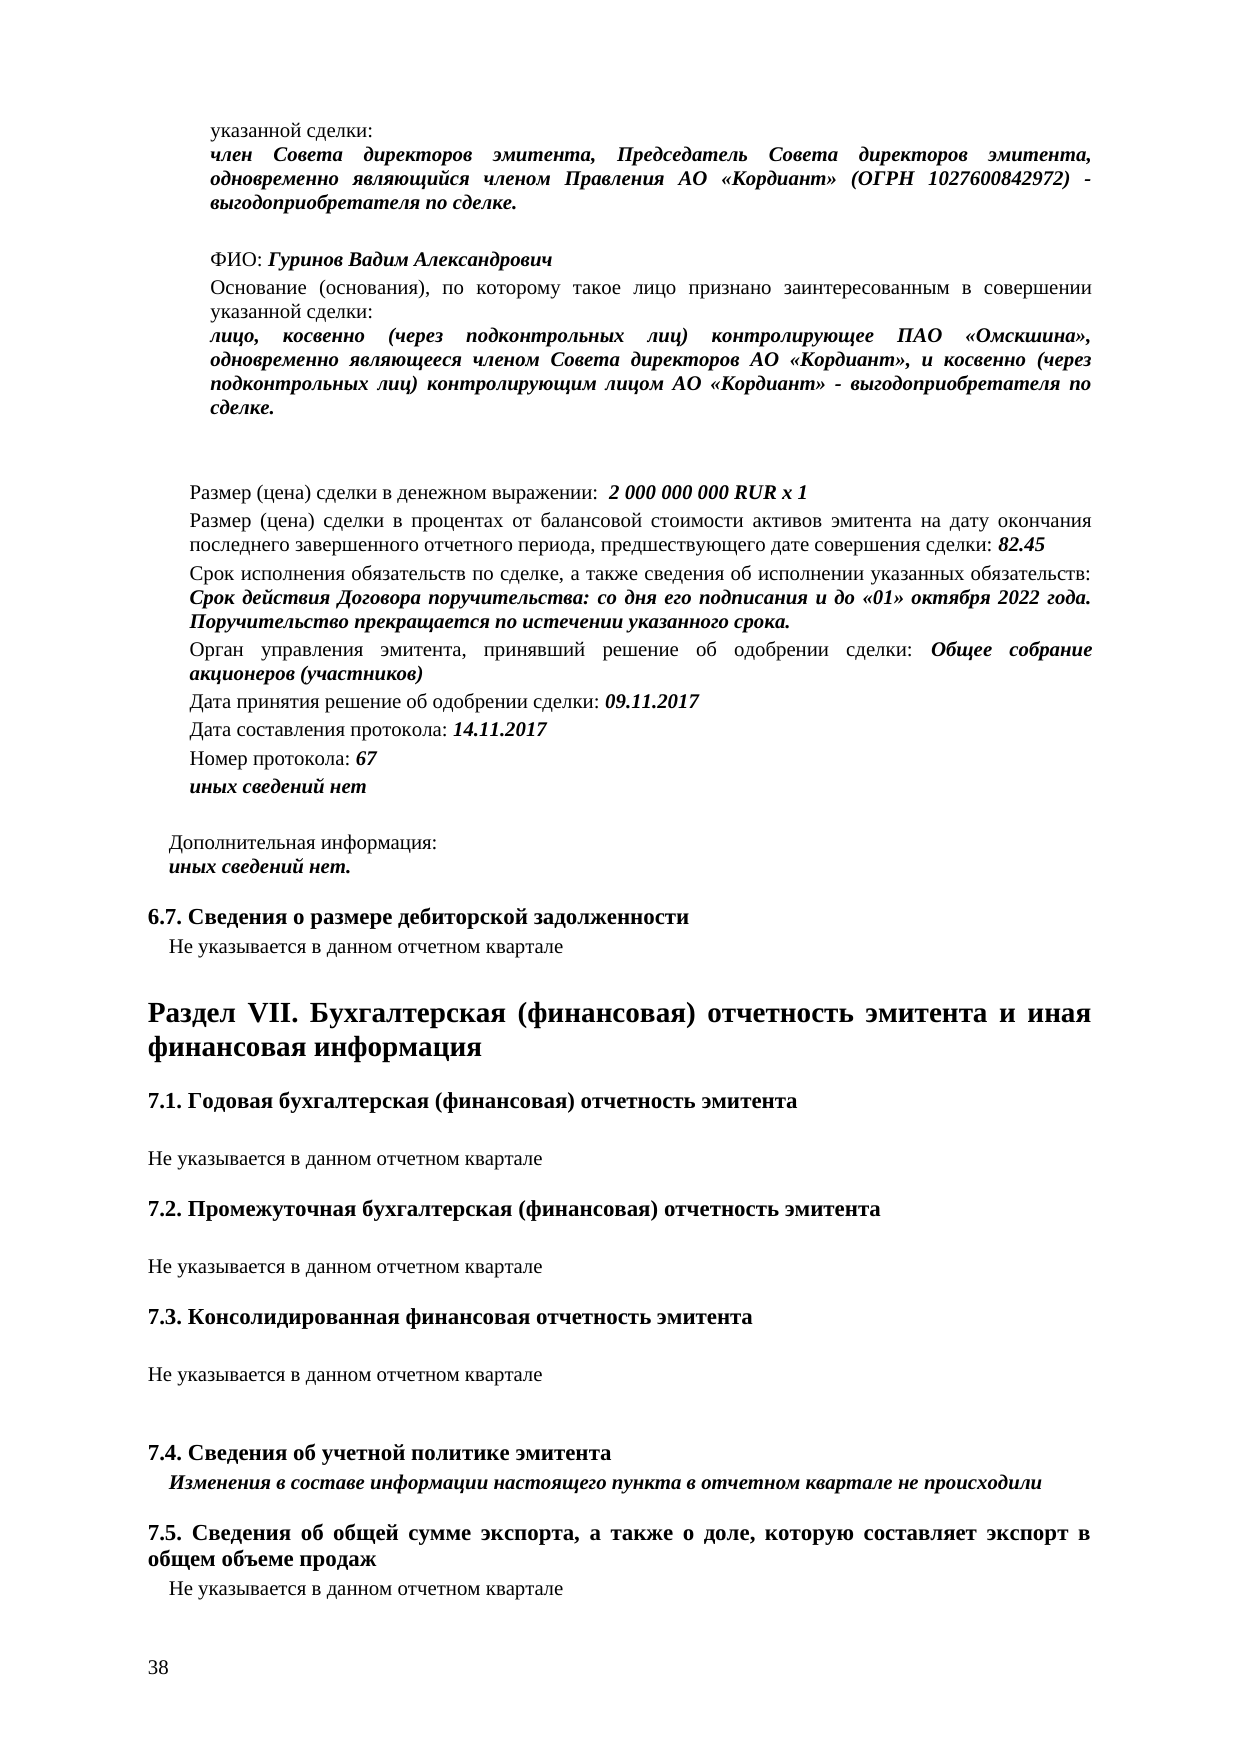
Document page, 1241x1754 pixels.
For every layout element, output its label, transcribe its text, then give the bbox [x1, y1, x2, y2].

subtitle 7.1. Годовая бухгалтерская (финансовая) отчетность эмитента [148, 1088, 1092, 1114]
subtitle 6.7. Сведения о размере дебиторской задолженности [148, 903, 1092, 930]
text Изменения в составе информации настоящего пункта в отчетном квартале не происходили [168, 1470, 1092, 1494]
text Размер (цена) сделки в денежном выражении: 2 000 000 000 RUR x 1 [189, 480, 1092, 504]
text Не указывается в данном отчетном квартале [148, 1362, 1092, 1386]
text Номер протокола: 67 [189, 746, 1092, 770]
text Срок исполнения обязательств по сделке, а также сведения об исполнении указанных обязательств: Срок действия Договора поручительства: со дня его подписания и до «01» октября 2022 года. Поручительство прекращается по истечении указанного срока. [189, 561, 1092, 633]
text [210, 118, 1092, 214]
text Не указывается в данном отчетном квартале [168, 1576, 1092, 1600]
subtitle 7.3. Консолидированная финансовая отчетность эмитента [148, 1303, 1092, 1329]
subtitle 7.4. Сведения об учетной политике эмитента [148, 1439, 1092, 1466]
text Дополнительная информация: иных сведений нет. [168, 830, 1092, 878]
text ФИО: Гуринов Вадим Александрович [210, 247, 1092, 271]
subtitle Раздел VII. Бухгалтерская (финансовая) отчетность эмитента и иная финансовая информация [148, 996, 1092, 1063]
text Размер (цена) сделки в процентах от балансовой стоимости активов эмитента на дату окончания последнего завершенного отчетного периода, предшествующего дате совершения сделки: 82.45 [189, 508, 1092, 556]
text Основание (основания), по которому такое лицо признано заинтересованным в совершении указанной сделки: лицо, косвенно (через подконтрольных лиц) контролирующее ПАО «Омскшина», одновременно являющееся членом Совета директоров АО «Кордиант», и косвенно (через подконтрольных лиц) контролирующим лицом АО «Кордиант» - выгодоприобретателя по сделке. [210, 275, 1092, 419]
text Дата составления протокола: 14.11.2017 [189, 717, 1092, 741]
text иных сведений нет [189, 774, 1092, 798]
text Не указывается в данном отчетном квартале [148, 1254, 1092, 1278]
subtitle 7.2. Промежуточная бухгалтерская (финансовая) отчетность эмитента [148, 1195, 1092, 1222]
text Дата принятия решение об одобрении сделки: 09.11.2017 [189, 689, 1092, 713]
text Не указывается в данном отчетном квартале [168, 934, 1092, 958]
text Орган управления эмитента, принявший решение об одобрении сделки: Общее собрание акционеров (участников) [189, 637, 1092, 685]
text Не указывается в данном отчетном квартале [148, 1146, 1092, 1170]
subtitle 7.5. Сведения об общей сумме экспорта, а также о доле, которую составляет экспорт в общем объеме продаж [148, 1519, 1092, 1572]
